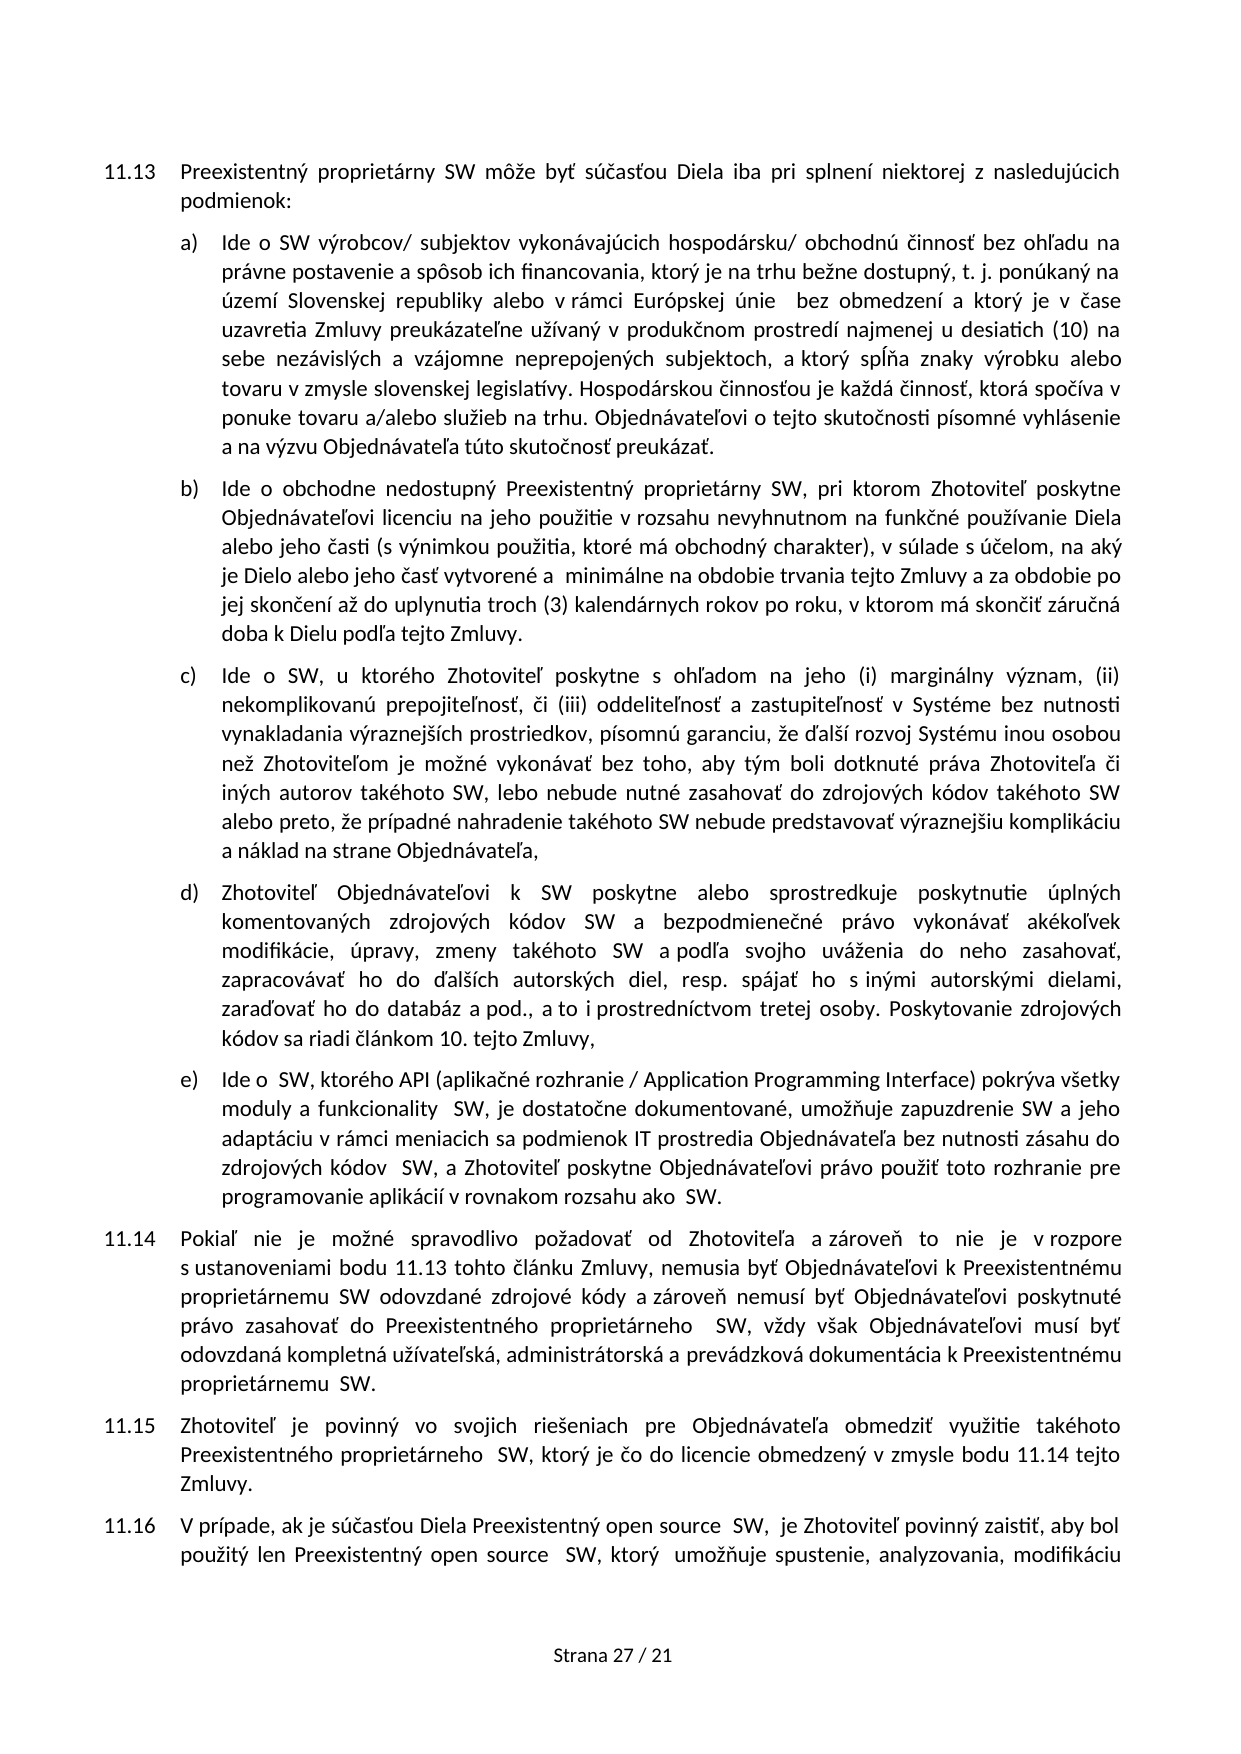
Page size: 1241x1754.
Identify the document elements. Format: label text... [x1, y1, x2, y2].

list Ide o obchodne nedostupný Preexistentný proprietárny SW, pri ktorom Zhotoviteľ poskytne Objednávateľovi licenciu na jeho použitie v rozsahu nevyhnutnom na funkčné používanie Diela alebo jeho časti (s výnimkou použitia, ktoré má obchodný charakter), v súlade s účelom, na aký je Dielo alebo jeho časť vytvorené a minimálne na obdobie trvania tejto Zmluvy a za obdobie po jej skončení až do uplynutia troch (3) kalendárnych rokov po roku, v ktorom má skončiť záručná doba k Dielu podľa tejto Zmluvy. [180, 473, 1122, 648]
list Ide o SW, u ktorého Zhotoviteľ poskytne s ohľadom na jeho (i) marginálny význam, (ii) nekomplikovanú prepojiteľnosť, či (iii) oddeliteľnosť a zastupiteľnosť v Systéme bez nutnosti vynakladania výraznejších prostriedkov, písomnú garanciu, že ďalší rozvoj Systému inou osobou než Zhotoviteľom je možné vykonávať bez toho, aby tým boli dotknuté práva Zhotoviteľa či iných autorov takéhoto SW, lebo nebude nutné zasahovať do zdrojových kódov takéhoto SW alebo preto, že prípadné nahradenie takéhoto SW nebude predstavovať výraznejšiu komplikáciu a náklad na strane Objednávateľa, [180, 660, 1122, 864]
list Zhotoviteľ Objednávateľovi k SW poskytne alebo sprostredkuje poskytnutie úplných komentovaných zdrojových kódov SW a bezpodmienečné právo vykonávať akékoľvek modifikácie, úpravy, zmeny takéhoto SW a podľa svojho uváženia do neho zasahovať, zapracovávať ho do ďalších autorských diel, resp. spájať ho s inými autorskými dielami, zaraďovať ho do databáz a pod., a to i prostredníctvom tretej osoby. Poskytovanie zdrojových kódov sa riadi článkom 10. tejto Zmluvy, [180, 877, 1122, 1052]
text Pokiaľ nie je možné spravodlivo požadovať od Zhotoviteľa a zároveň to nie je v rozpore s ustanoveniami bodu 11.13 tohto článku Zmluvy, nemusia byť Objednávateľovi k Preexistentnému proprietárnemu SW odovzdané zdrojové kódy a zároveň nemusí byť Objednávateľovi poskytnuté právo zasahovať do Preexistentného proprietárneho SW, vždy však Objednávateľovi musí byť odovzdaná kompletná užívateľská, administrátorská a prevádzková dokumentácia k Preexistentnému proprietárnemu SW. [103, 1223, 1122, 1398]
text Zhotoviteľ je povinný vo svojich riešeniach pre Objednávateľa obmedziť využitie takéhoto Preexistentného proprietárneho SW, ktorý je čo do licencie obmedzený v zmysle bodu 11.14 tejto Zmluvy. [103, 1410, 1122, 1498]
list Ide o SW výrobcov/ subjektov vykonávajúcich hospodársku/ obchodnú činnosť bez ohľadu na právne postavenie a spôsob ich financovania, ktorý je na trhu bežne dostupný, t. j. ponúkaný na území Slovenskej republiky alebo v rámci Európskej únie bez obmedzení a ktorý je v čase uzavretia Zmluvy preukázateľne užívaný v produkčnom prostredí najmenej u desiatich (10) na sebe nezávislých a vzájomne neprepojených subjektoch, a ktorý spĺňa znaky výrobku alebo tovaru v zmysle slovenskej legislatívy. Hospodárskou činnosťou je každá činnosť, ktorá spočíva v ponuke tovaru a/alebo služieb na trhu. Objednávateľovi o tejto skutočnosti písomné vyhlásenie a na výzvu Objednávateľa túto skutočnosť preukázať. [180, 227, 1122, 460]
list Ide o SW, ktorého API (aplikačné rozhranie / Application Programming Interface) pokrýva všetky moduly a funkcionality SW, je dostatočne dokumentované, umožňuje zapuzdrenie SW a jeho adaptáciu v rámci meniacich sa podmienok IT prostredia Objednávateľa bez nutnosti zásahu do zdrojových kódov SW, a Zhotoviteľ poskytne Objednávateľovi právo použiť toto rozhranie pre programovanie aplikácií v rovnakom rozsahu ako SW. [180, 1064, 1122, 1210]
text Preexistentný proprietárny SW môže byť súčasťou Diela iba pri splnení niektorej z nasledujúcich podmienok: [103, 156, 1122, 214]
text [103, 1510, 1122, 1568]
